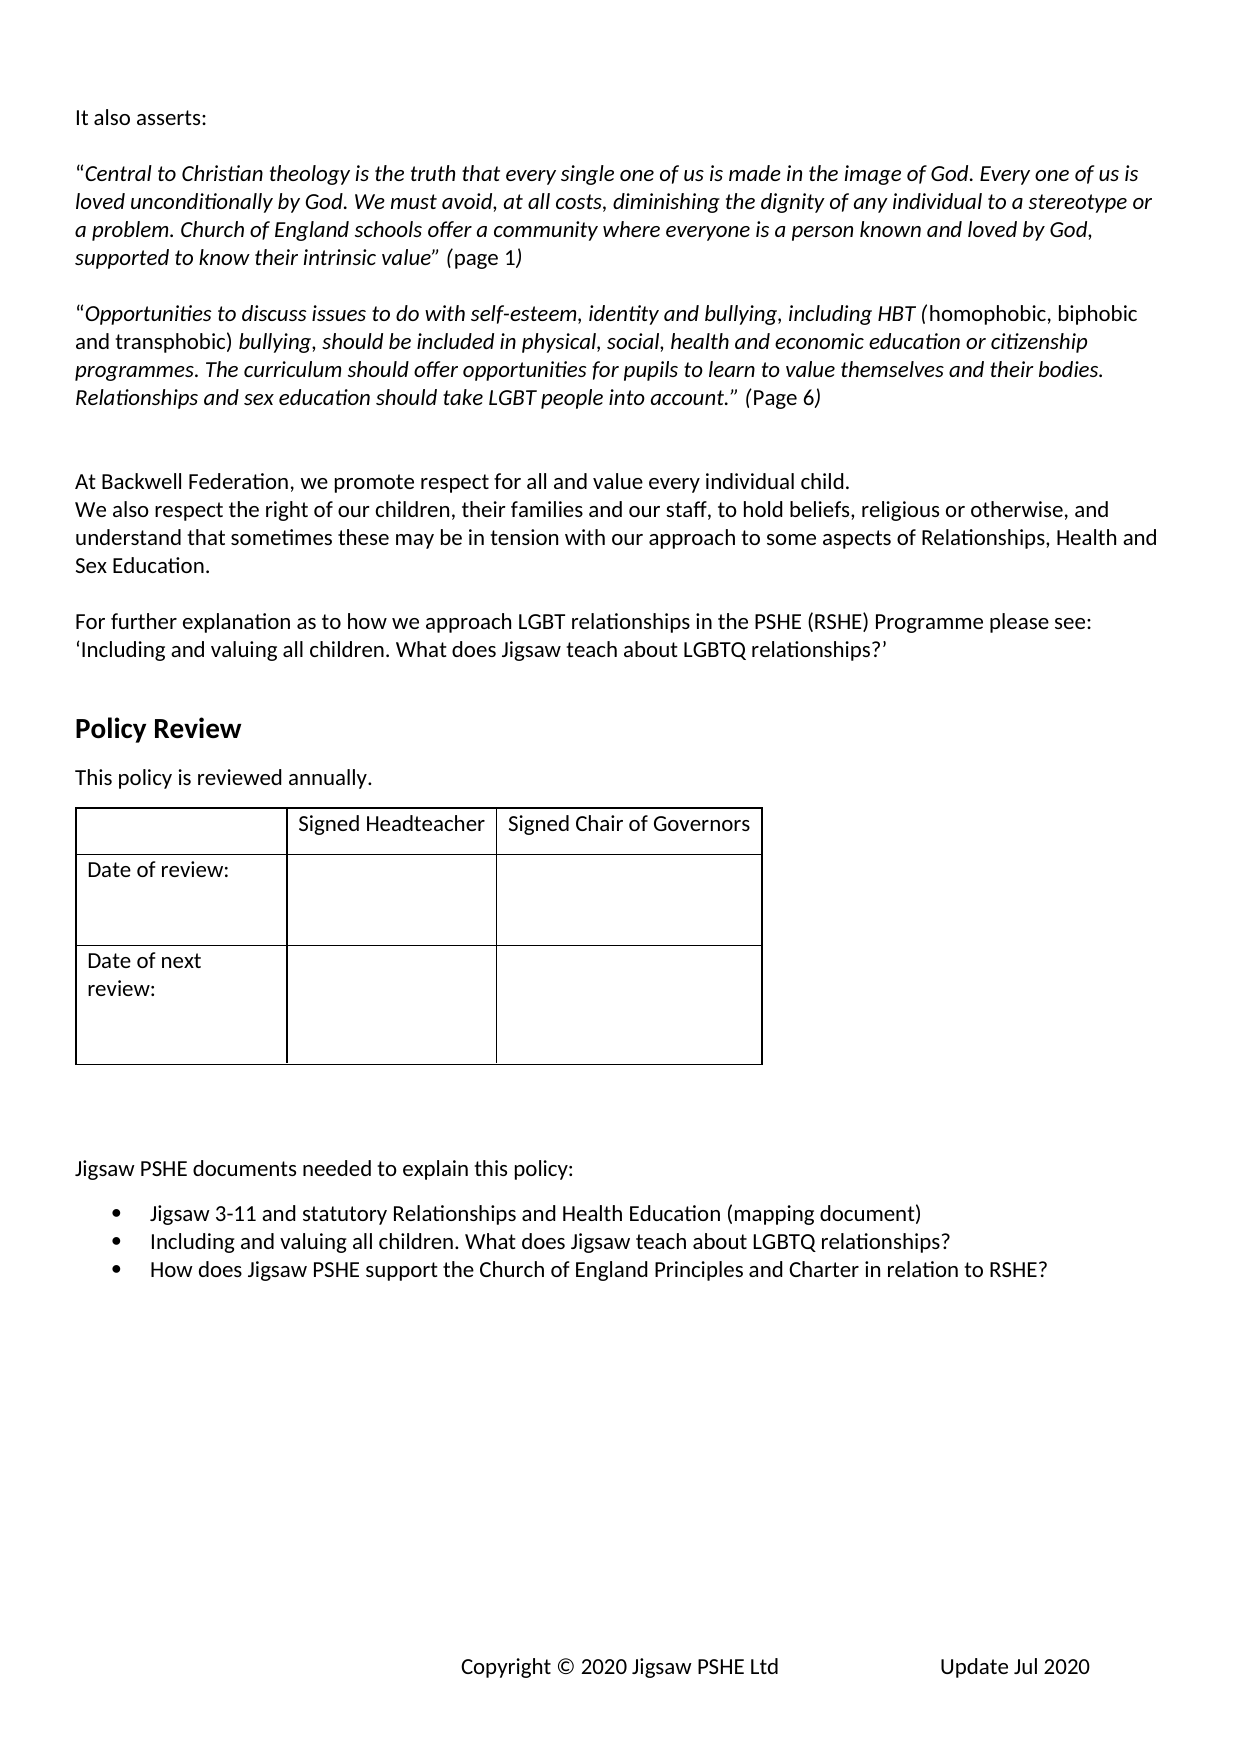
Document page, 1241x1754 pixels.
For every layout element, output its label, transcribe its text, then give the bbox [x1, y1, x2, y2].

text “Opportunities to discuss issues to do with self-esteem, identity and bullying, including HBT (homophobic, biphobic and transphobic) bullying, should be included in physical, social, health and economic education or citizenship programmes. The curriculum should offer opportunities for pupils to learn to value themselves and their bodies. Relationships and sex education should take LGBT people into account.” (Page 6) [75, 299, 1165, 411]
table_header [77, 809, 286, 853]
list How does Jigsaw PSHE support the Church of England Principles and Charter in relation to RSHE? [112, 1255, 1165, 1283]
table_cell [497, 855, 761, 944]
text Policy Review [75, 710, 1165, 746]
table_cell [288, 855, 496, 944]
text We also respect the right of our children, their families and our staff, to hold beliefs, religious or otherwise, and understand that sometimes these may be in tension with our approach to some aspects of Relationships, Health and Sex Education. [75, 495, 1165, 579]
text This policy is reviewed annually. [75, 763, 1165, 791]
text At Backwell Federation, we promote respect for all and value every individual child. [75, 467, 1165, 495]
table_header Signed Headteacher [288, 809, 496, 853]
table_header Signed Chair of Governors [497, 809, 761, 853]
text Jigsaw PSHE documents needed to explain this policy: [75, 1154, 1165, 1182]
table_cell [497, 946, 761, 1063]
text For further explanation as to how we approach LGBT relationships in the PSHE (RSHE) Programme please see: [75, 607, 1165, 635]
text It also asserts: [75, 103, 1165, 131]
table_cell [288, 946, 496, 1063]
list Including and valuing all children. What does Jigsaw teach about LGBTQ relationships? [112, 1227, 1165, 1255]
list Jigsaw 3-11 and statutory Relationships and Health Education (mapping document) [112, 1199, 1165, 1227]
table_cell Date of next review: [77, 946, 286, 1063]
text ‘Including and valuing all children. What does Jigsaw teach about LGBTQ relationships?’ [75, 635, 1165, 663]
text “Central to Christian theology is the truth that every single one of us is made in the image of God. Every one of us is loved unconditionally by God. We must avoid, at all costs, diminishing the dignity of any individual to a stereotype or a problem. Church of England schools offer a community where everyone is a person known and loved by God, supported to know their intrinsic value” (page 1) [75, 159, 1165, 271]
table_cell Date of review: [77, 855, 286, 944]
